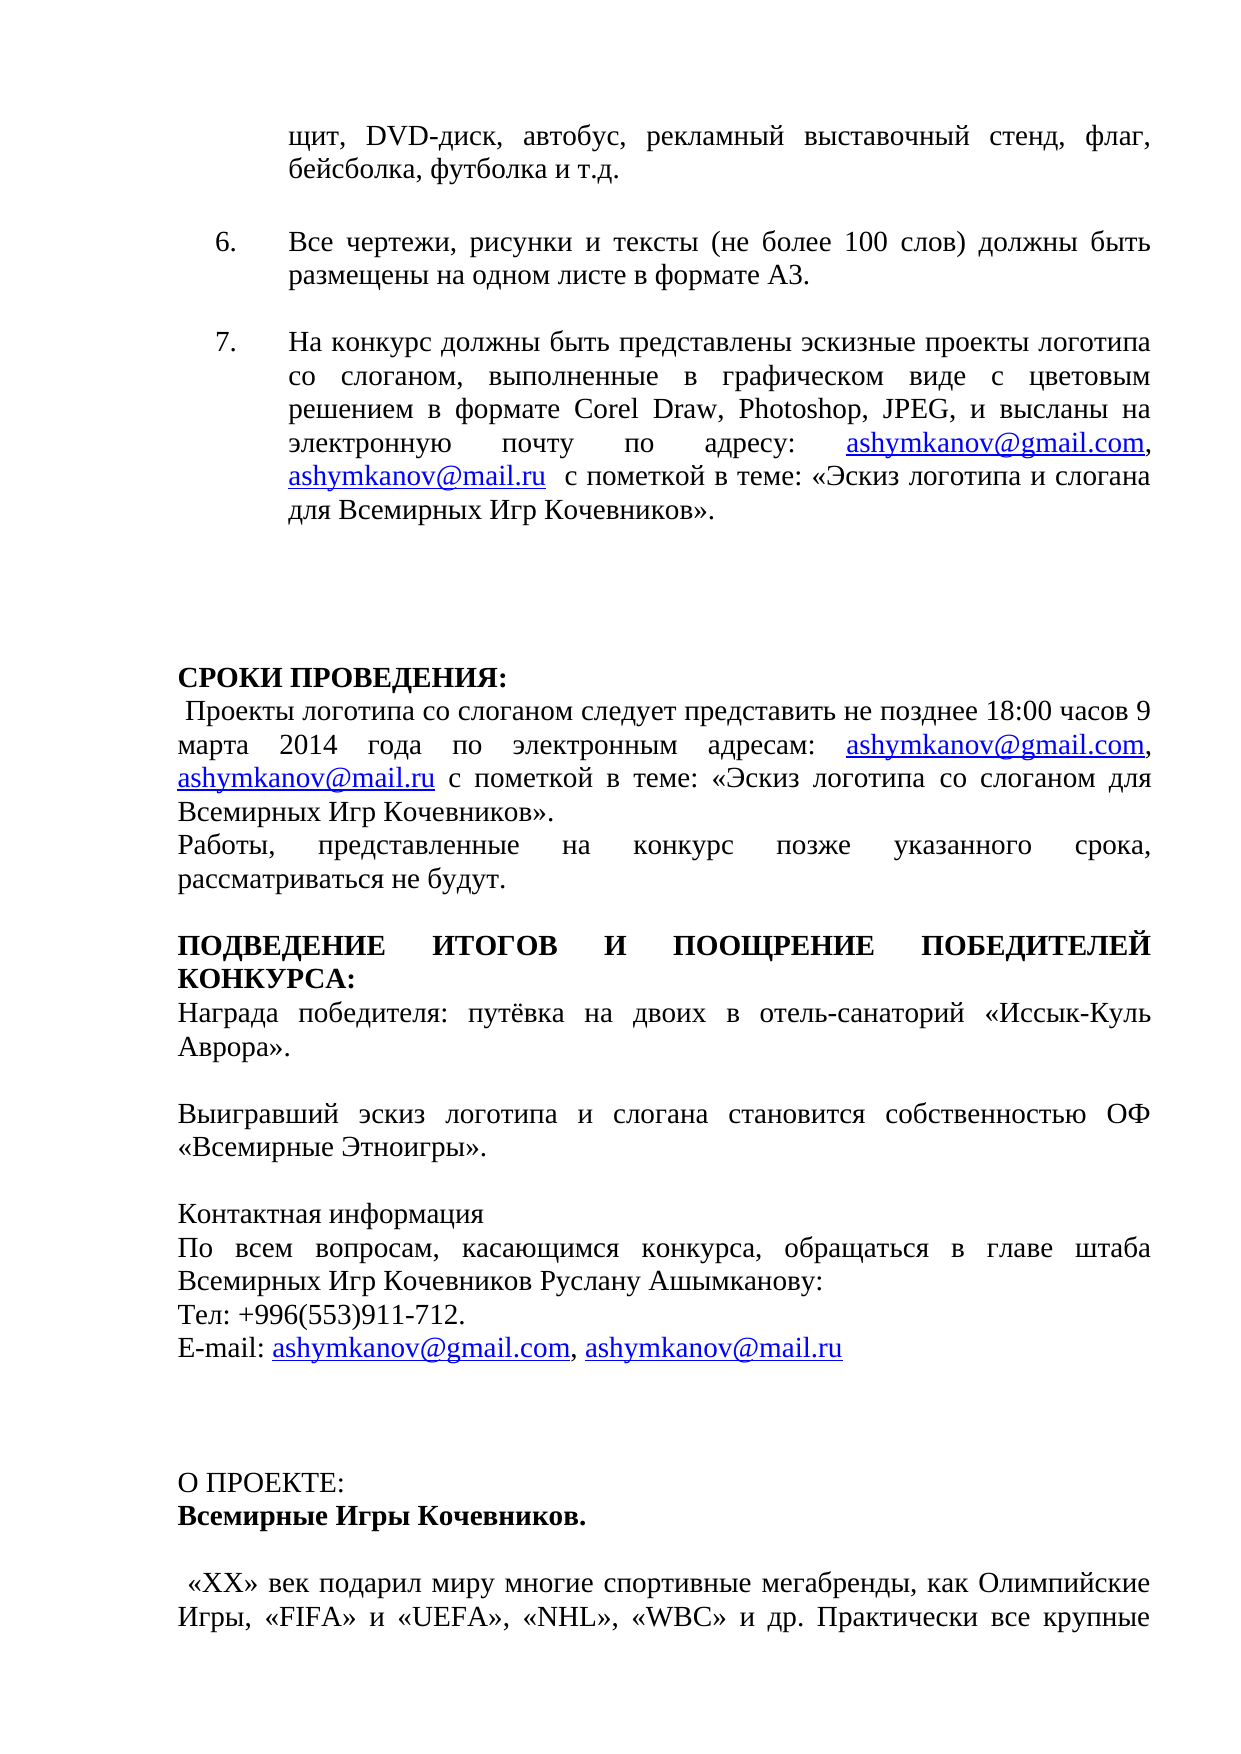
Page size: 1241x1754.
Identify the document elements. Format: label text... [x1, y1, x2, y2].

text О ПРОЕКТЕ: [177, 1465, 1152, 1498]
text E-mail: ashymkanov@gmail.com, ashymkanov@mail.ru [177, 1331, 1152, 1364]
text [177, 1565, 1152, 1632]
text Подведение итогов и поощрение победителей конкурса: [177, 928, 1152, 995]
text Всемирные Игры Кочевников. [177, 1498, 1152, 1532]
text Выигравший эскиз логотипа и слогана становится собственностью ОФ «Всемирные Этноигры». [177, 1096, 1152, 1163]
text Проекты логотипа со слоганом следует представить не позднее 18:00 часов 9 марта 2014 года по электронным адресам: ashymkanov@gmail.com, ashymkanov@mail.ru с пометкой в теме: «Эскиз логотипа cо слоганом для Всемирных Игр Кочевников». [177, 693, 1152, 827]
text Контактная информация [177, 1196, 1152, 1230]
text Тел: +996(553)911-712. [177, 1297, 1152, 1331]
text Сроки проведения: [177, 660, 1152, 693]
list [215, 118, 1152, 185]
list Все чертежи, рисунки и тексты (не более 100 слов) должны быть размещены на одном листе в формате А3. [215, 224, 1152, 291]
text Награда победителя: путёвка на двоих в отель-санаторий «Иссык-Куль Аврора». [177, 995, 1152, 1062]
text По всем вопросам, касающимся конкурса, обращаться в главе штаба Всемирных Игр Кочевников Руслану Ашымканову: [177, 1230, 1152, 1297]
list На конкурс должны быть представлены эскизные проекты логотипа со слоганом, выполненные в графическом виде с цветовым решением в формате Corel Draw, Photoshop, JPEG, и высланы на электронную почту по адресу: ashymkanov@gmail.com, ashymkanov@mail.ru с пометкой в теме: «Эскиз логотипа и слогана для Всемирных Игр Кочевников». [215, 324, 1152, 526]
text Работы, представленные на конкурс позже указанного срока, рассматриваться не будут. [177, 827, 1152, 894]
